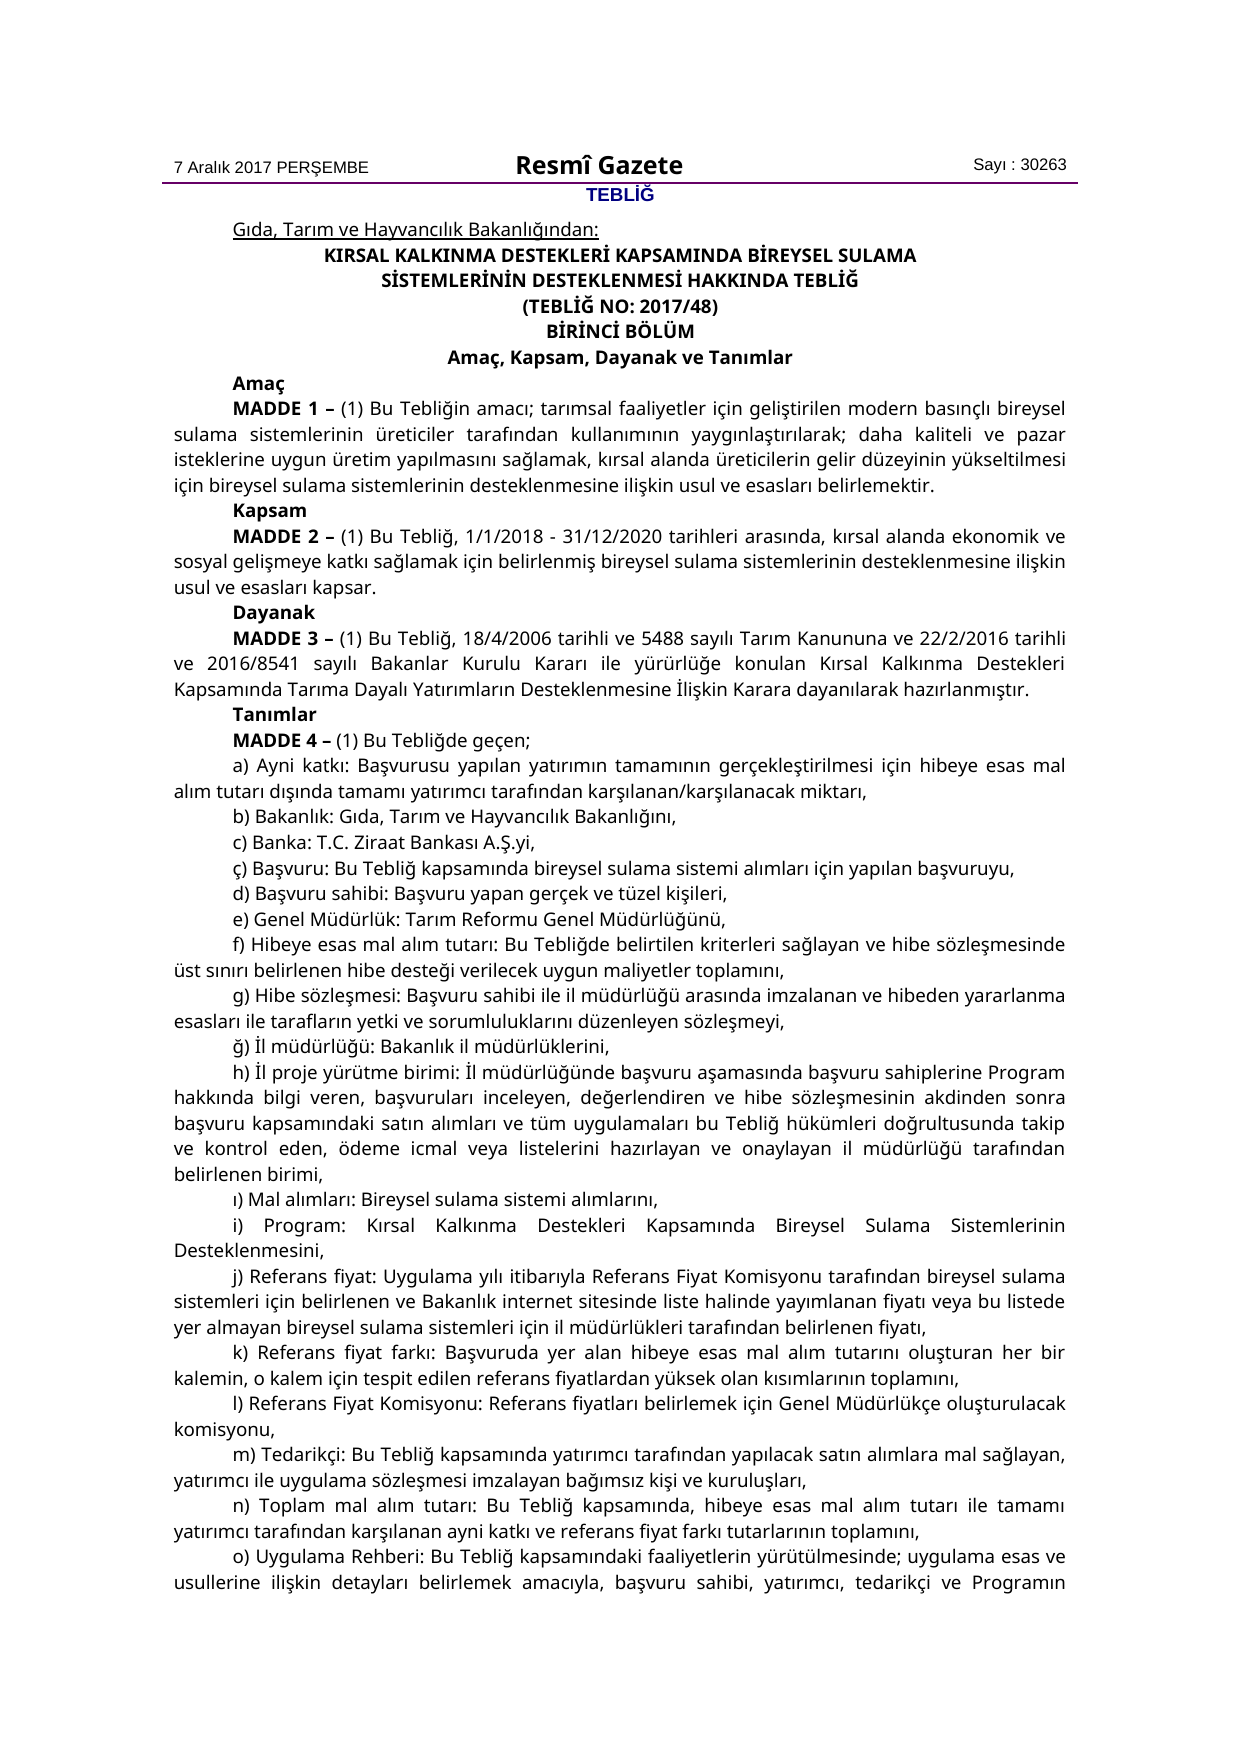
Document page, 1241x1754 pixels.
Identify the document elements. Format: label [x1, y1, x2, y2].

table_header [146, 148, 1094, 1606]
